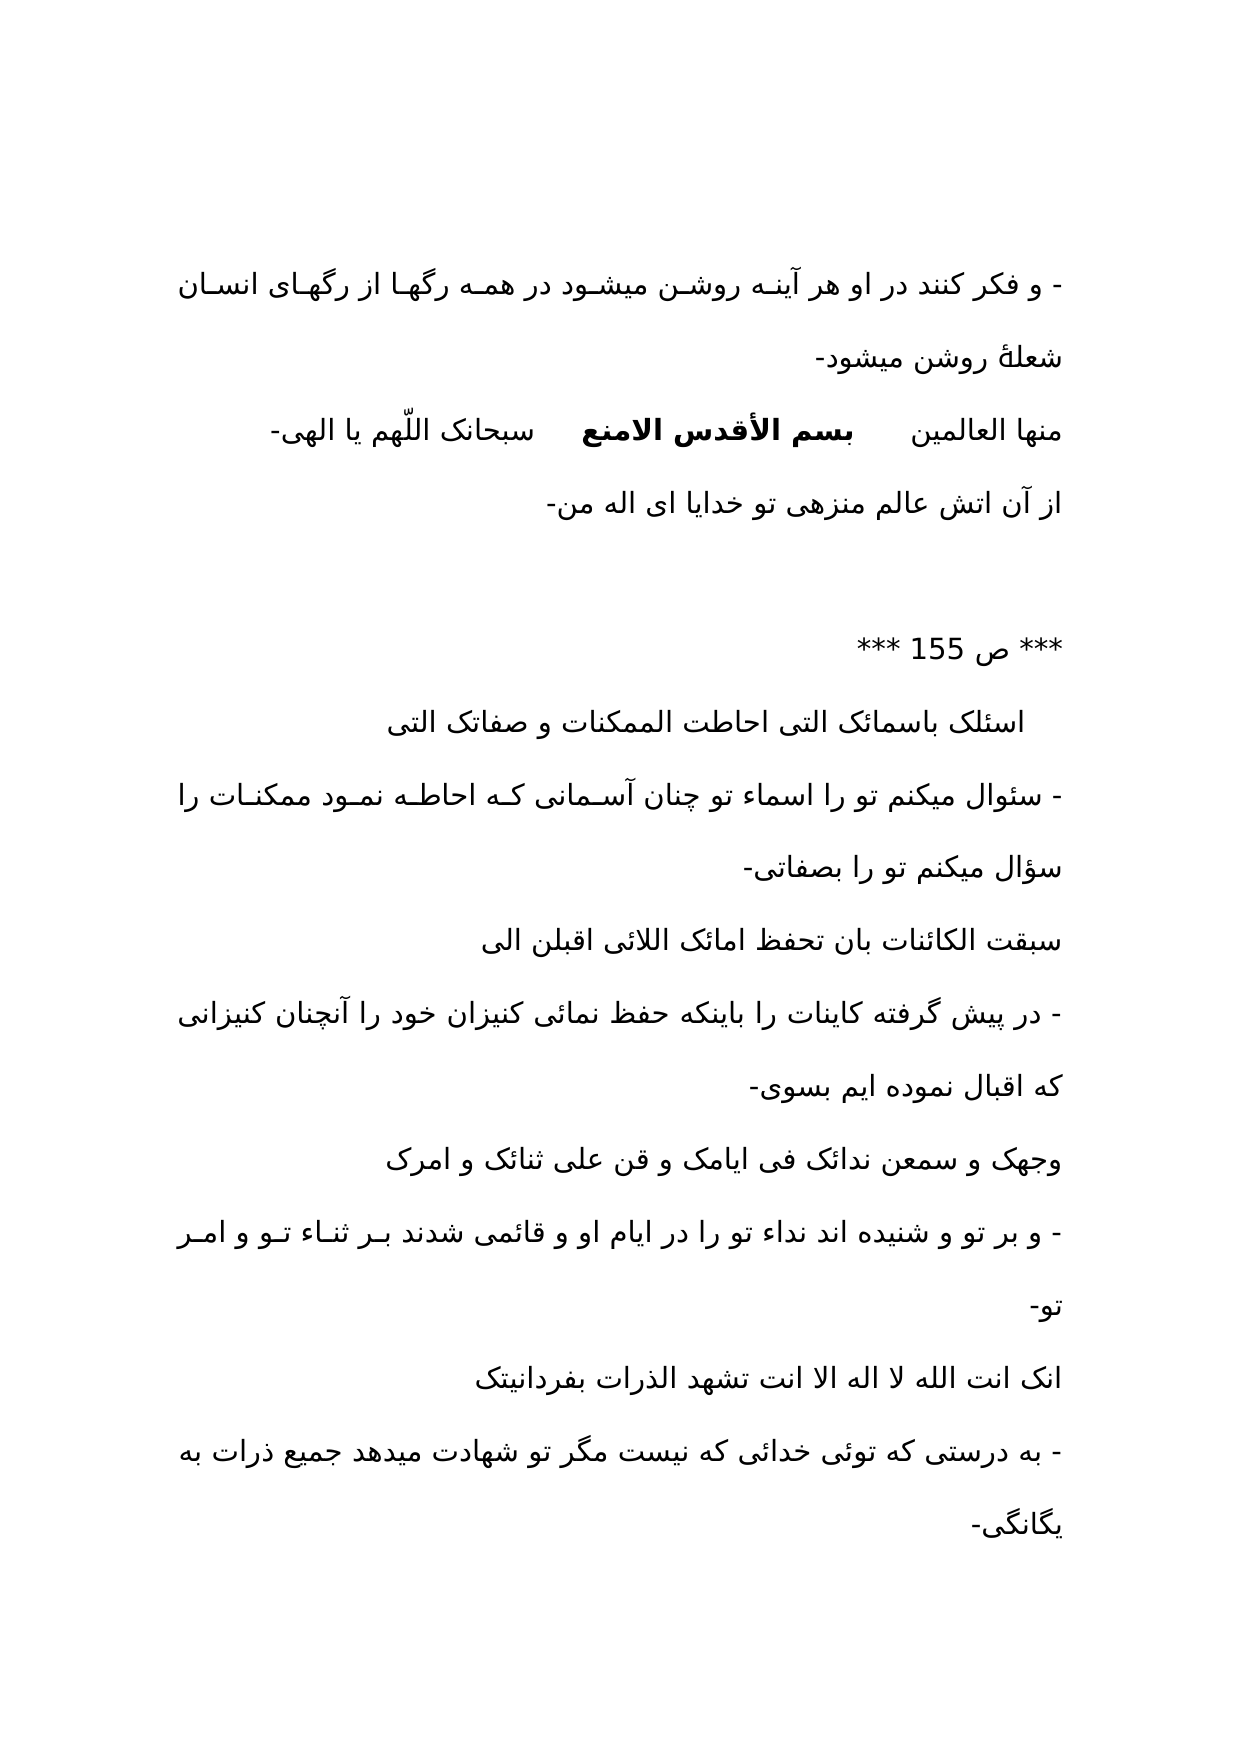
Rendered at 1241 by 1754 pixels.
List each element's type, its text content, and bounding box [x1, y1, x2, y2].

text از آن اتش عالم منزهی تو خدایا ای اله من- [177, 455, 1063, 528]
text - در پیش گرفته کاینات را باینکه حفظ نمائی کنیزان خود را آنچنان کنیزانی که اقبال نموده ایم بسوی- [177, 965, 1063, 1111]
text وجهک و سمعن ندائک فی ایامک و قن علی ثنائک و امرک [177, 1111, 1063, 1184]
text سبقت الکائنات بان تحفظ امائک اللائی اقبلن الی [177, 892, 1063, 965]
text اسئلک باسمائک التی احاطت الممکنات و صفاتک التی [177, 674, 1063, 747]
text - و بر تو و شنیده اند نداء تو را در ایام او و قائمی شدند بر ثناء تو و امر تو- [177, 1184, 1063, 1330]
text - و فکر کنند در او هر آینه روشن میشود در همه رگها از رگهای انسان شعلۀ روشن میشود- [177, 236, 1063, 382]
text - سئوال میکنم تو را اسماء تو چنان آسمانی که احاطه نمود ممکنات را سؤال میکنم تو را بصفاتی- [177, 747, 1063, 892]
text *** ص 155 *** [177, 601, 1063, 674]
text منها العالمین بسم الأقدس الامنع سبحانک اللّهم یا الهی- [177, 382, 1063, 455]
text - به درستی که توئی خدائی که نیست مگر تو شهادت میدهد جمیع ذرات به یگانگی- [177, 1403, 1063, 1549]
text انک انت الله لا اله الا انت تشهد الذرات بفردانیتک [177, 1330, 1063, 1403]
